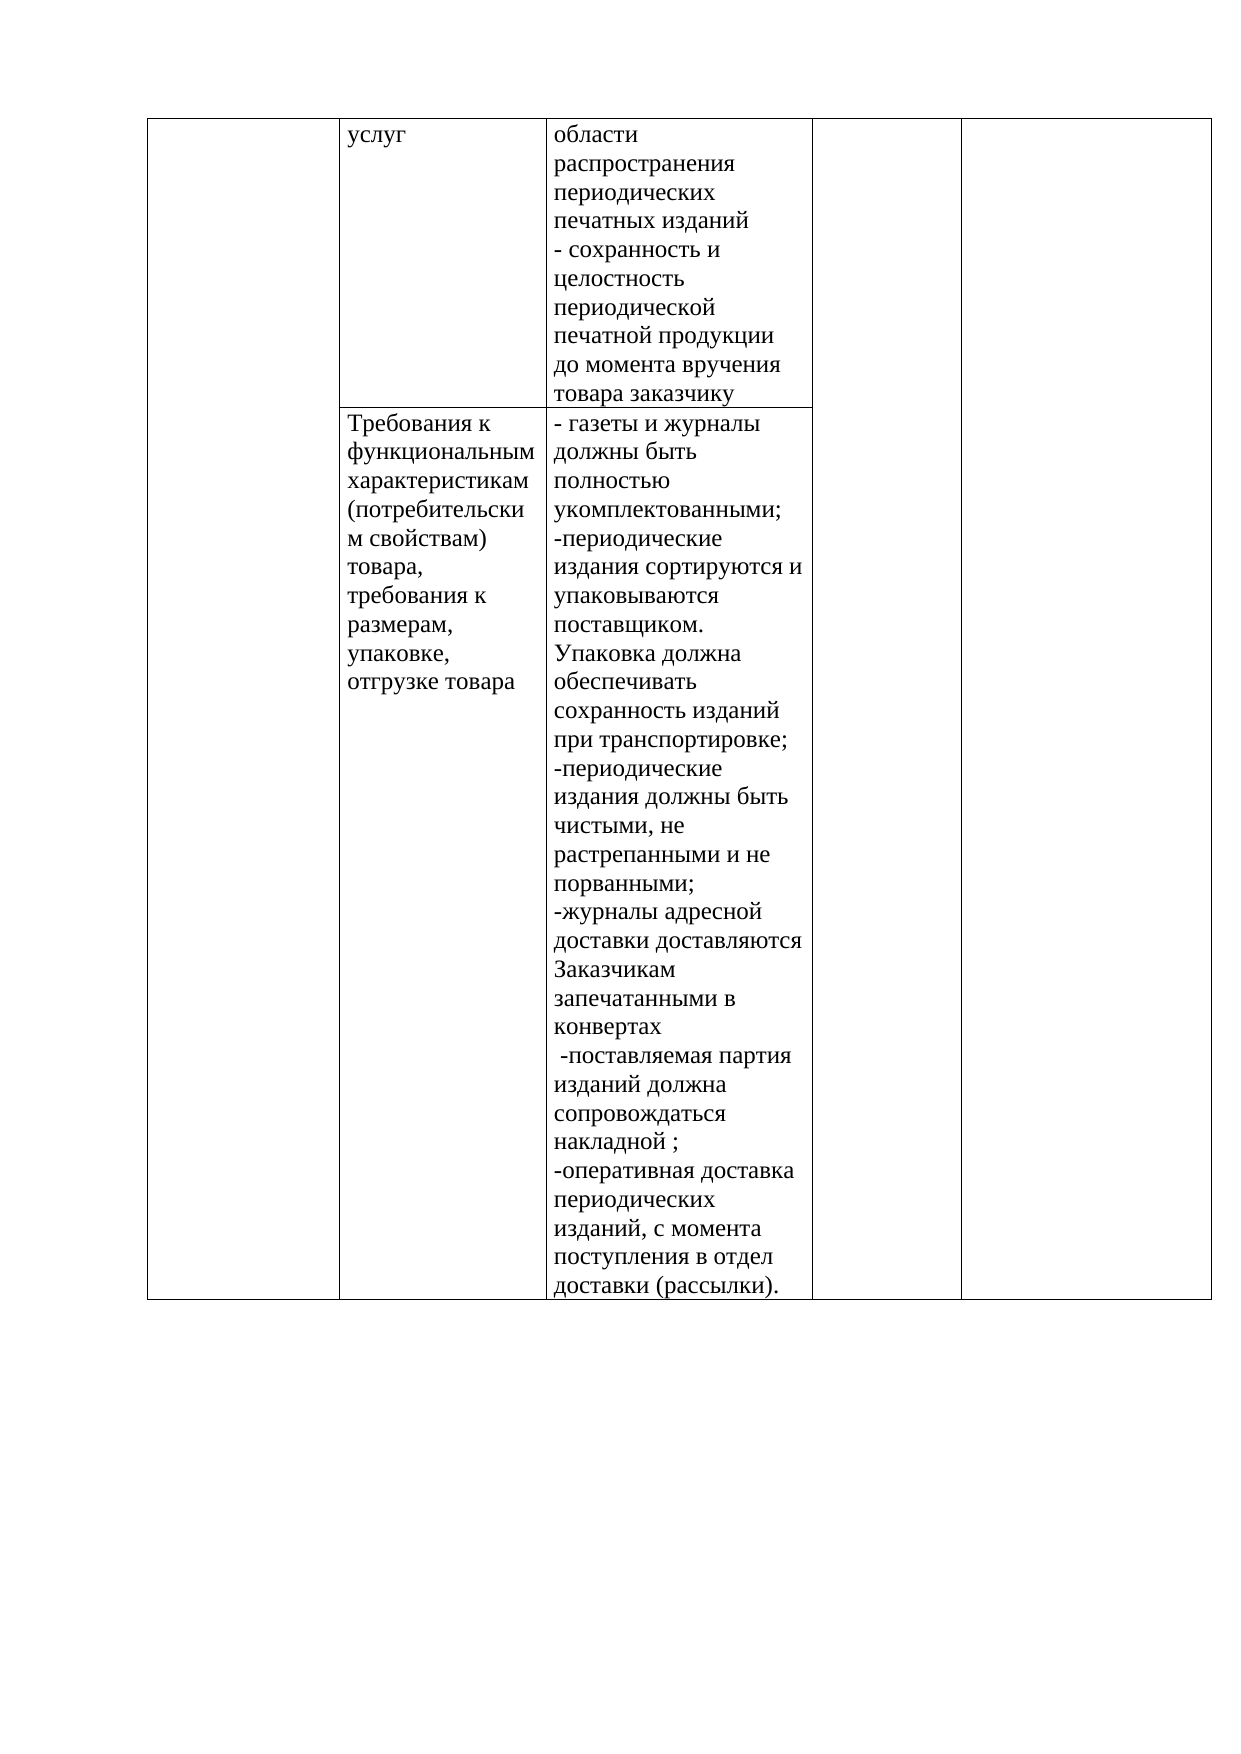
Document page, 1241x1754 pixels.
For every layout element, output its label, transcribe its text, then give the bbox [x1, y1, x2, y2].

table_cell Требования к функциональным характеристикам (потребительским свойствам) товара, требования к размерам, упаковке, отгрузке товара [340, 408, 546, 1299]
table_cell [340, 119, 546, 407]
table_cell - газеты и журналы должны быть полностью укомплектованными; -периодические издания сортируются и упаковываются поставщиком. Упаковка должна обеспечивать сохранность изданий при транспортировке; -периодические издания должны быть чистыми, не растрепанными и не порванными; -журналы адресной доставки доставляются Заказчикам запечатанными в конвертах -поставляемая партия изданий должна сопровождаться накладной ; -оперативная доставка периодических изданий, с момента поступления в отдел доставки (рассылки). [547, 408, 812, 1299]
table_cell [547, 119, 812, 407]
